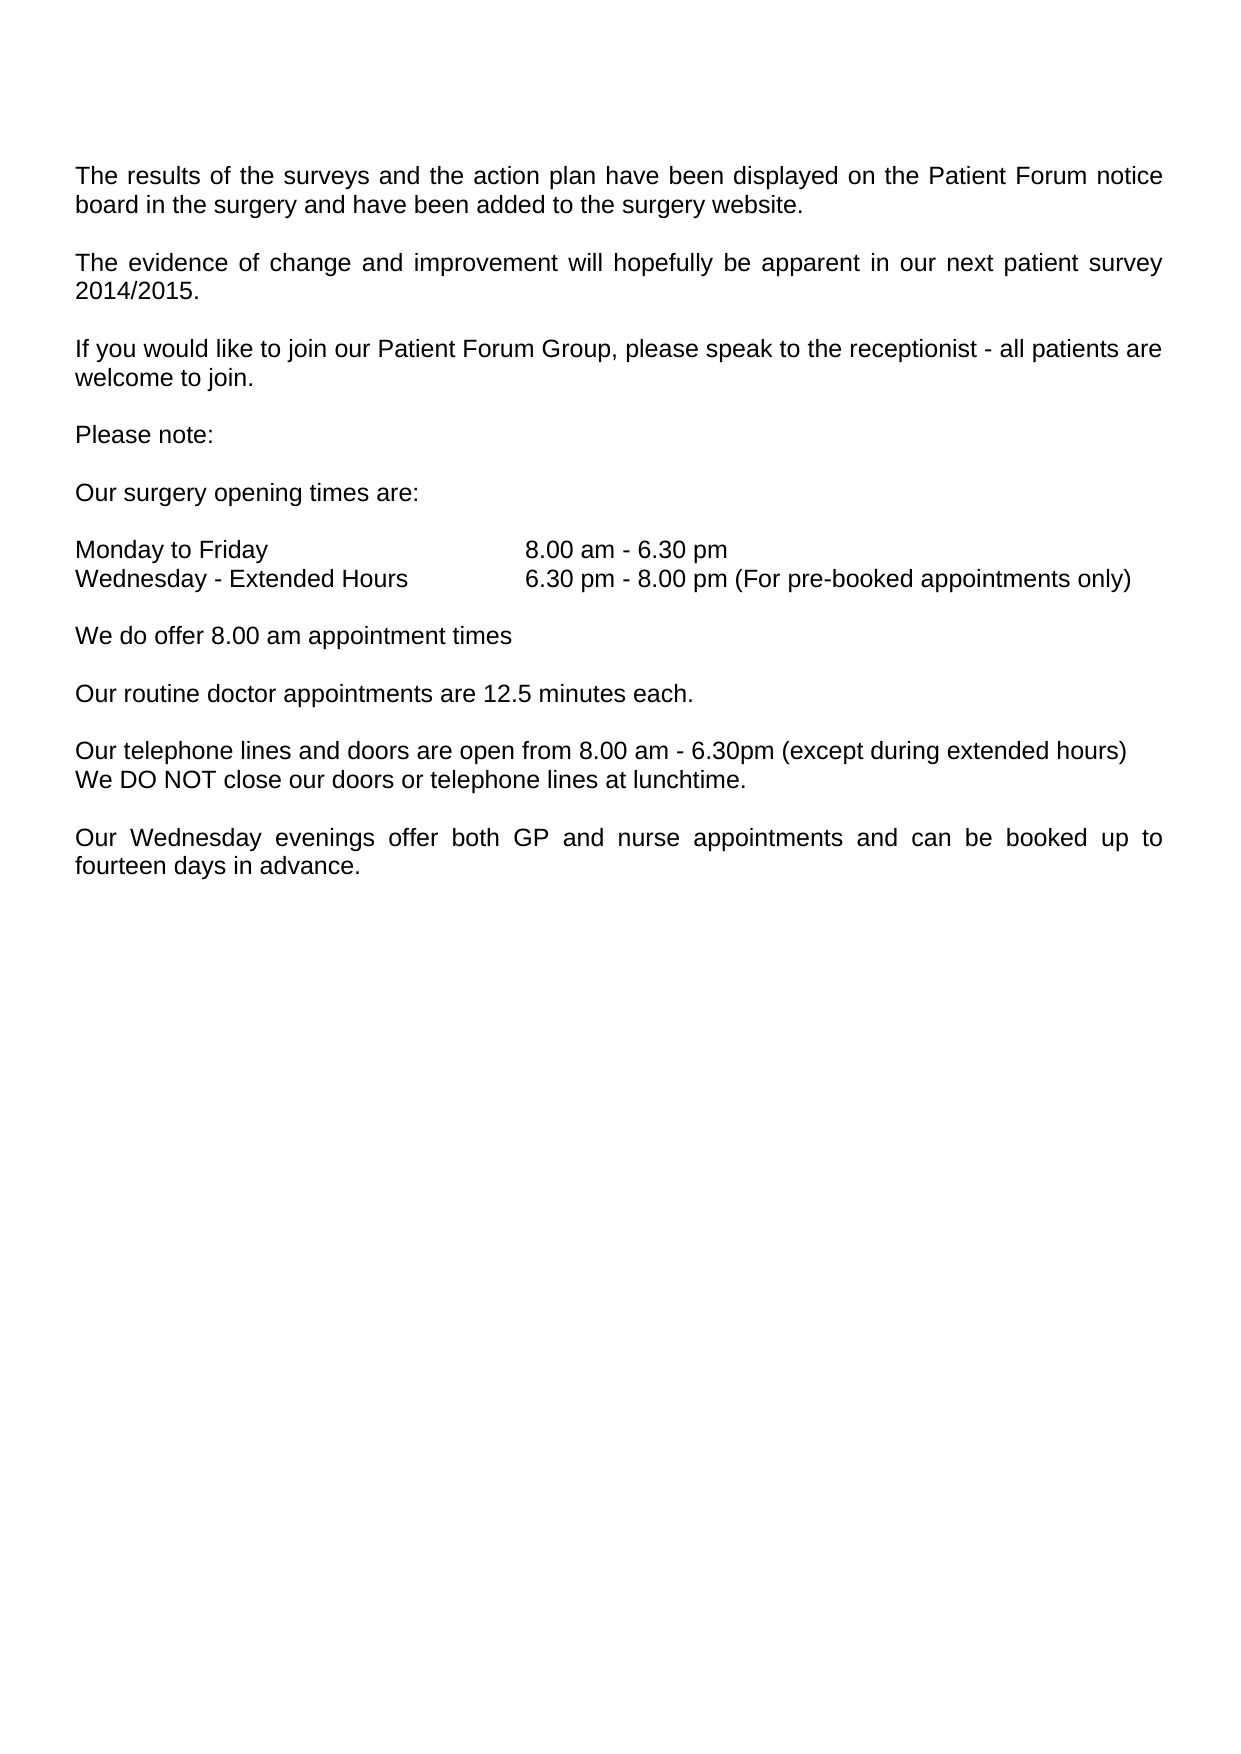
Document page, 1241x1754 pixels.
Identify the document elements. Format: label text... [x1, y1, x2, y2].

text The results of the surveys and the action plan have been displayed on the Patient Forum notice board in the surgery and have been added to the surgery website. [75, 161, 1165, 219]
text We DO NOT close our doors or telephone lines at lunchtime. [75, 765, 1165, 794]
text Wednesday - Extended Hours 6.30 pm - 8.00 pm (For pre-booked appointments only) [75, 564, 1165, 592]
text Our surgery opening times are: [75, 477, 1165, 506]
text We do offer 8.00 am appointment times [75, 621, 1165, 650]
text Our Wednesday evenings offer both GP and nurse appointments and can be booked up to fourteen days in advance. [75, 822, 1165, 880]
text Monday to Friday 8.00 am - 6.30 pm [75, 535, 1165, 564]
text If you would like to join our Patient Forum Group, please speak to the receptionist - all patients are welcome to join. [75, 334, 1165, 391]
text Our routine doctor appointments are 12.5 minutes each. [75, 679, 1165, 707]
text Our telephone lines and doors are open from 8.00 am - 6.30pm (except during extended hours) [75, 736, 1165, 765]
text Please note: [75, 420, 1165, 449]
text The evidence of change and improvement will hopefully be apparent in our next patient survey 2014/2015. [75, 247, 1165, 305]
